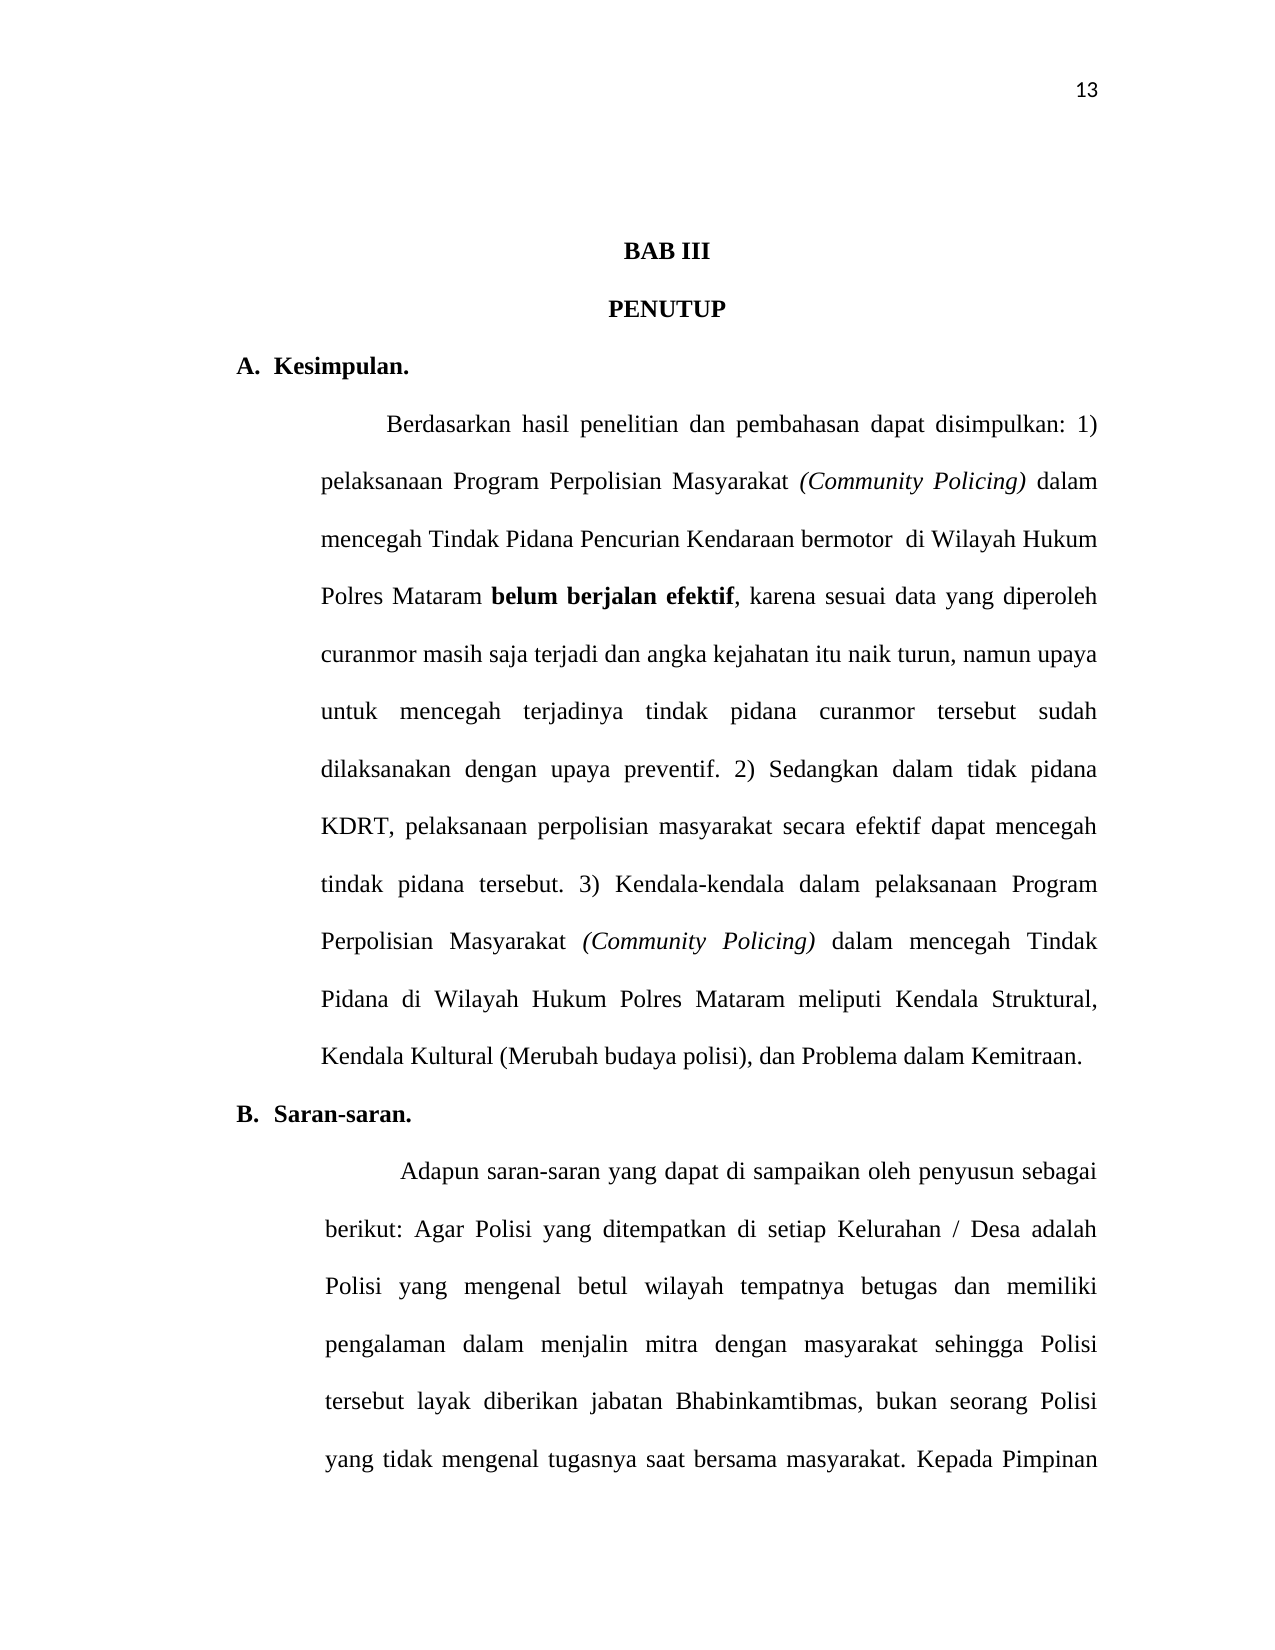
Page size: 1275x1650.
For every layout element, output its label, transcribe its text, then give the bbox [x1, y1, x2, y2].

list Kesimpulan. [236, 351, 1098, 380]
list Saran-saran. [236, 1099, 1098, 1127]
list Berdasarkan hasil penelitian dan pembahasan dapat disimpulkan: 1) pelaksanaan Program Perpolisian Masyarakat (Community Policing) dalam mencegah Tindak Pidana Pencurian Kendaraan bermotor di Wilayah Hukum Polres Mataram belum berjalan efektif, karena sesuai data yang diperoleh curanmor masih saja terjadi dan angka kejahatan itu naik turun, namun upaya untuk mencegah terjadinya tindak pidana curanmor tersebut sudah dilaksanakan dengan upaya preventif. 2) Sedangkan dalam tidak pidana KDRT, pelaksanaan perpolisian masyarakat secara efektif dapat mencegah tindak pidana tersebut. 3) Kendala-kendala dalam pelaksanaan Program Perpolisian Masyarakat (Community Policing) dalam mencegah Tindak Pidana di Wilayah Hukum Polres Mataram meliputi Kendala Struktural, Kendala Kultural (Merubah budaya polisi), dan Problema dalam Kemitraan. [321, 409, 1098, 1070]
list PENUTUP [236, 294, 1098, 322]
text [325, 1156, 1098, 1472]
list BAB III [236, 236, 1098, 265]
